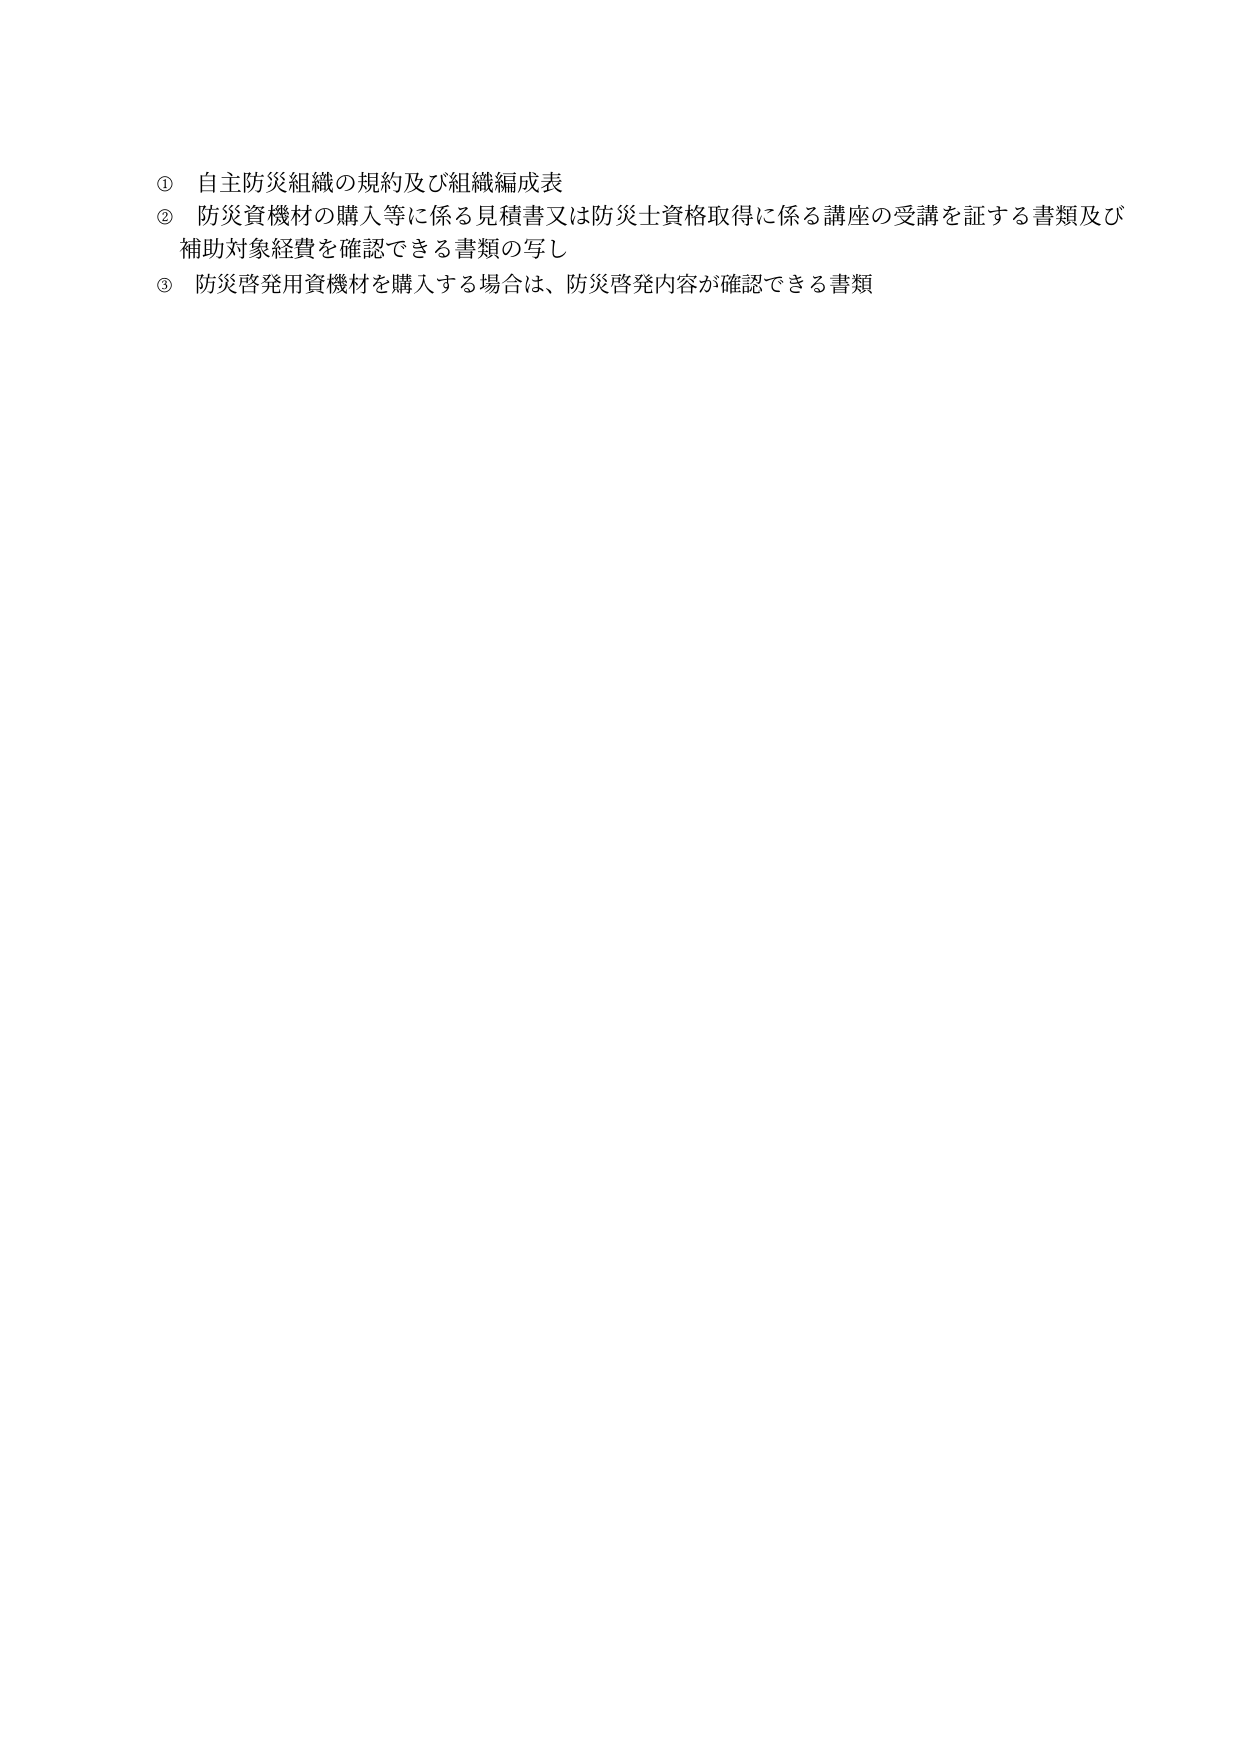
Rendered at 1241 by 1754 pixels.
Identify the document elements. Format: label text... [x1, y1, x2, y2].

text ③ 防災啓発用資機材を購入する場合は、防災啓発内容が確認できる書類 [112, 264, 1128, 302]
text ② 防災資機材の購入等に係る見積書又は防災士資格取得に係る講座の受講を証する書類及び補助対象経費を確認できる書類の写し [156, 198, 1128, 264]
text ① 自主防災組織の規約及び組織編成表 [156, 164, 1128, 198]
